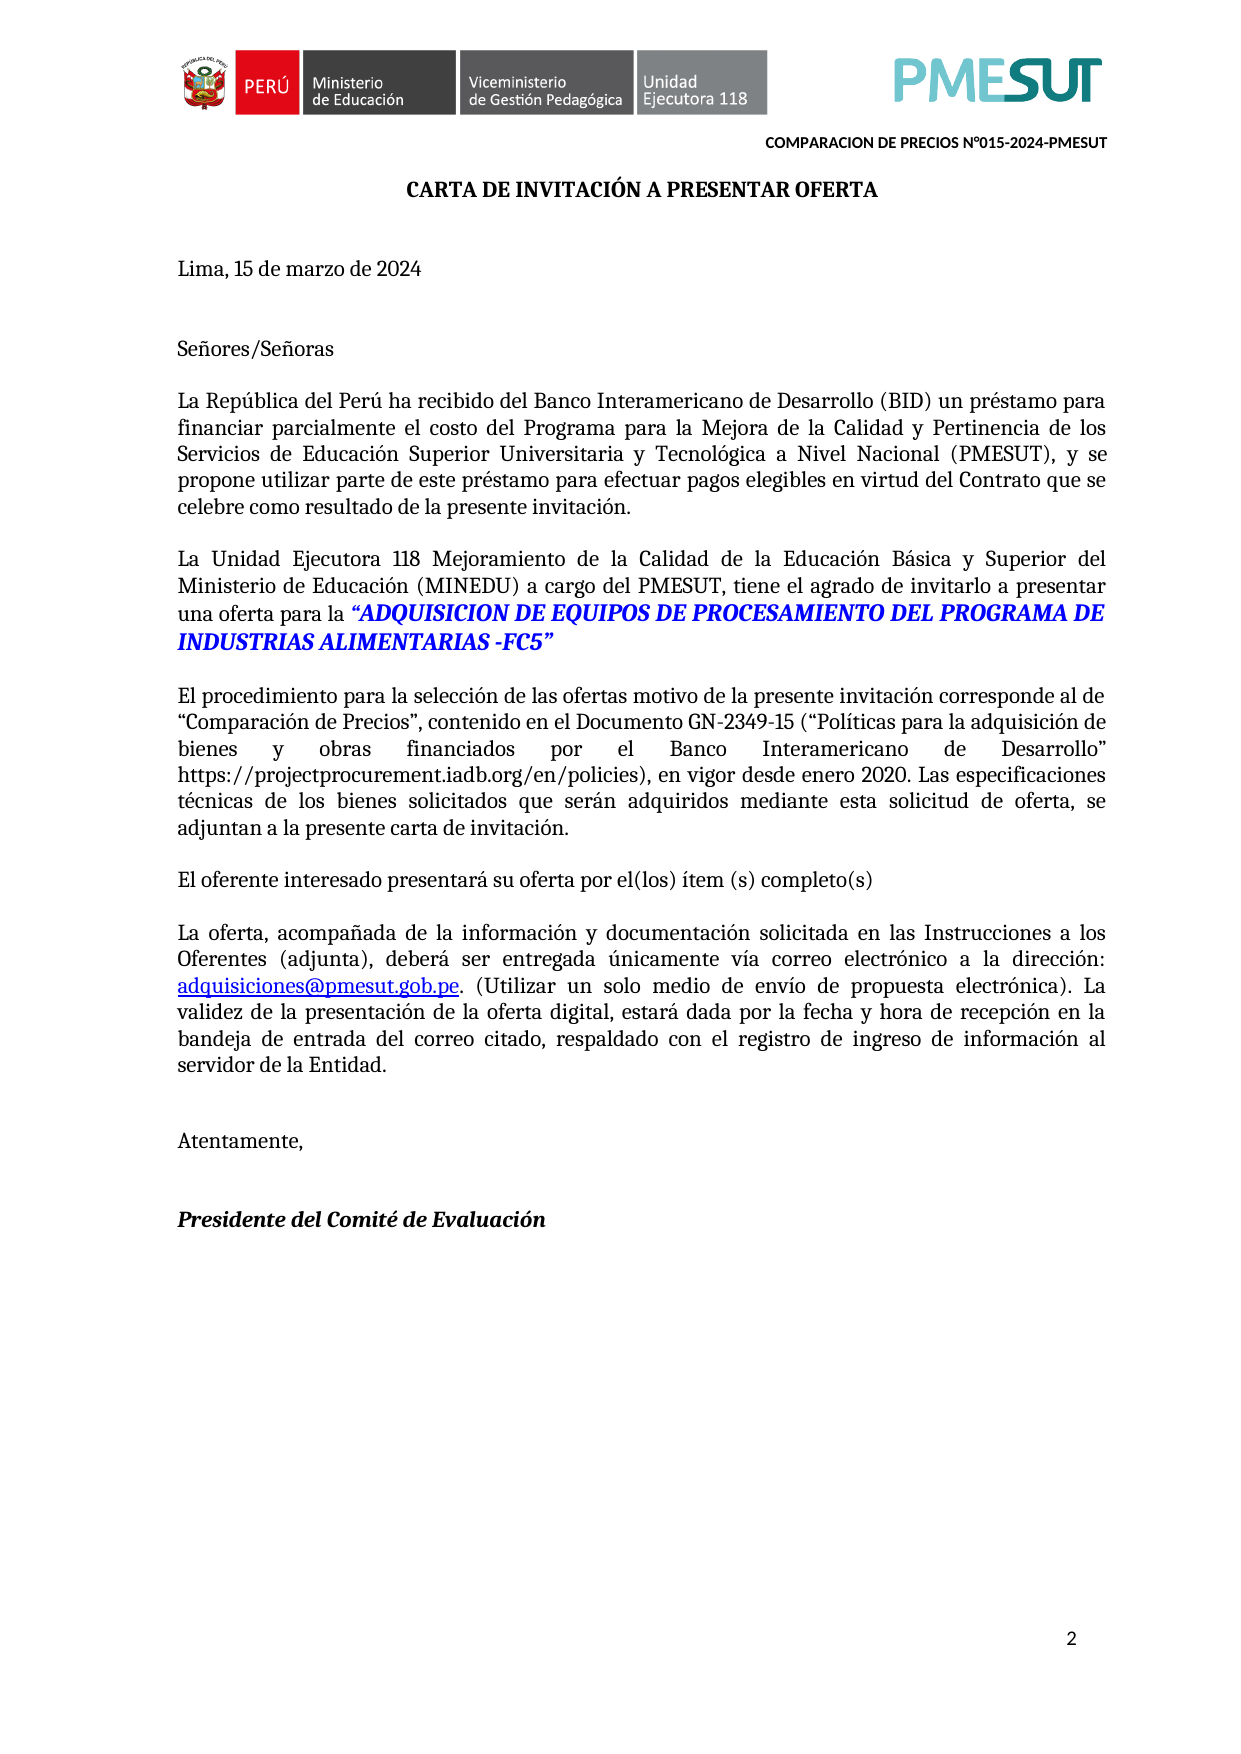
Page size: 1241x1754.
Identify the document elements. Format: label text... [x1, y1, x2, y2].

picture [886, 56, 1108, 105]
text Lima, 15 de marzo de 2024 [177, 256, 1107, 283]
text CARTA DE INVITACIÓN A PRESENTAR OFERTA [177, 177, 1107, 203]
text La República del Perú ha recibido del Banco Interamericano de Desarrollo (BID) un préstamo para financiar parcialmente el costo del Programa para la Mejora de la Calidad y Pertinencia de los Servicios de Educación Superior Universitaria y Tecnológica a Nivel Nacional (PMESUT), y se propone utilizar parte de este préstamo para efectuar pagos elegibles en virtud del Contrato que se celebre como resultado de la presente invitación. [177, 388, 1107, 520]
text Atentamente, [177, 1128, 1107, 1154]
text La oferta, acompañada de la información y documentación solicitada en las Instrucciones a los Oferentes (adjunta), deberá ser entregada únicamente vía correo electrónico a la dirección: adquisiciones@pmesut.gob.pe. (Utilizar un solo medio de envío de propuesta electrónica). La validez de la presentación de la oferta digital, estará dada por la fecha y hora de recepción en la bandeja de entrada del correo citado, respaldado con el registro de ingreso de información al servidor de la Entidad. [177, 920, 1107, 1078]
text La Unidad Ejecutora 118 Mejoramiento de la Calidad de la Educación Básica y Superior del Ministerio de Educación (MINEDU) a cargo del PMESUT, tiene el agrado de invitarlo a presentar una oferta para la “ADQUISICION DE EQUIPOS DE PROCESAMIENTO DEL PROGRAMA DE INDUSTRIAS ALIMENTARIAS -FC5” [177, 546, 1107, 656]
text Señores/Señoras [177, 335, 1107, 362]
text Presidente del Comité de Evaluación [177, 1207, 1107, 1233]
text El oferente interesado presentará su oferta por el(los) ítem (s) completo(s) [177, 867, 1107, 893]
text El procedimiento para la selección de las ofertas motivo de la presente invitación corresponde al de “Comparación de Precios”, contenido en el Documento GN-2349-15 (“Políticas para la adquisición de bienes y obras financiados por el Banco Interamericano de Desarrollo” https://projectprocurement.iadb.org/en/policies), en vigor desde enero 2020. Las especificaciones técnicas de los bienes solicitados que serán adquiridos mediante esta solicitud de oferta, se adjuntan a la presente carta de invitación. [177, 683, 1107, 841]
picture [175, 46, 772, 119]
